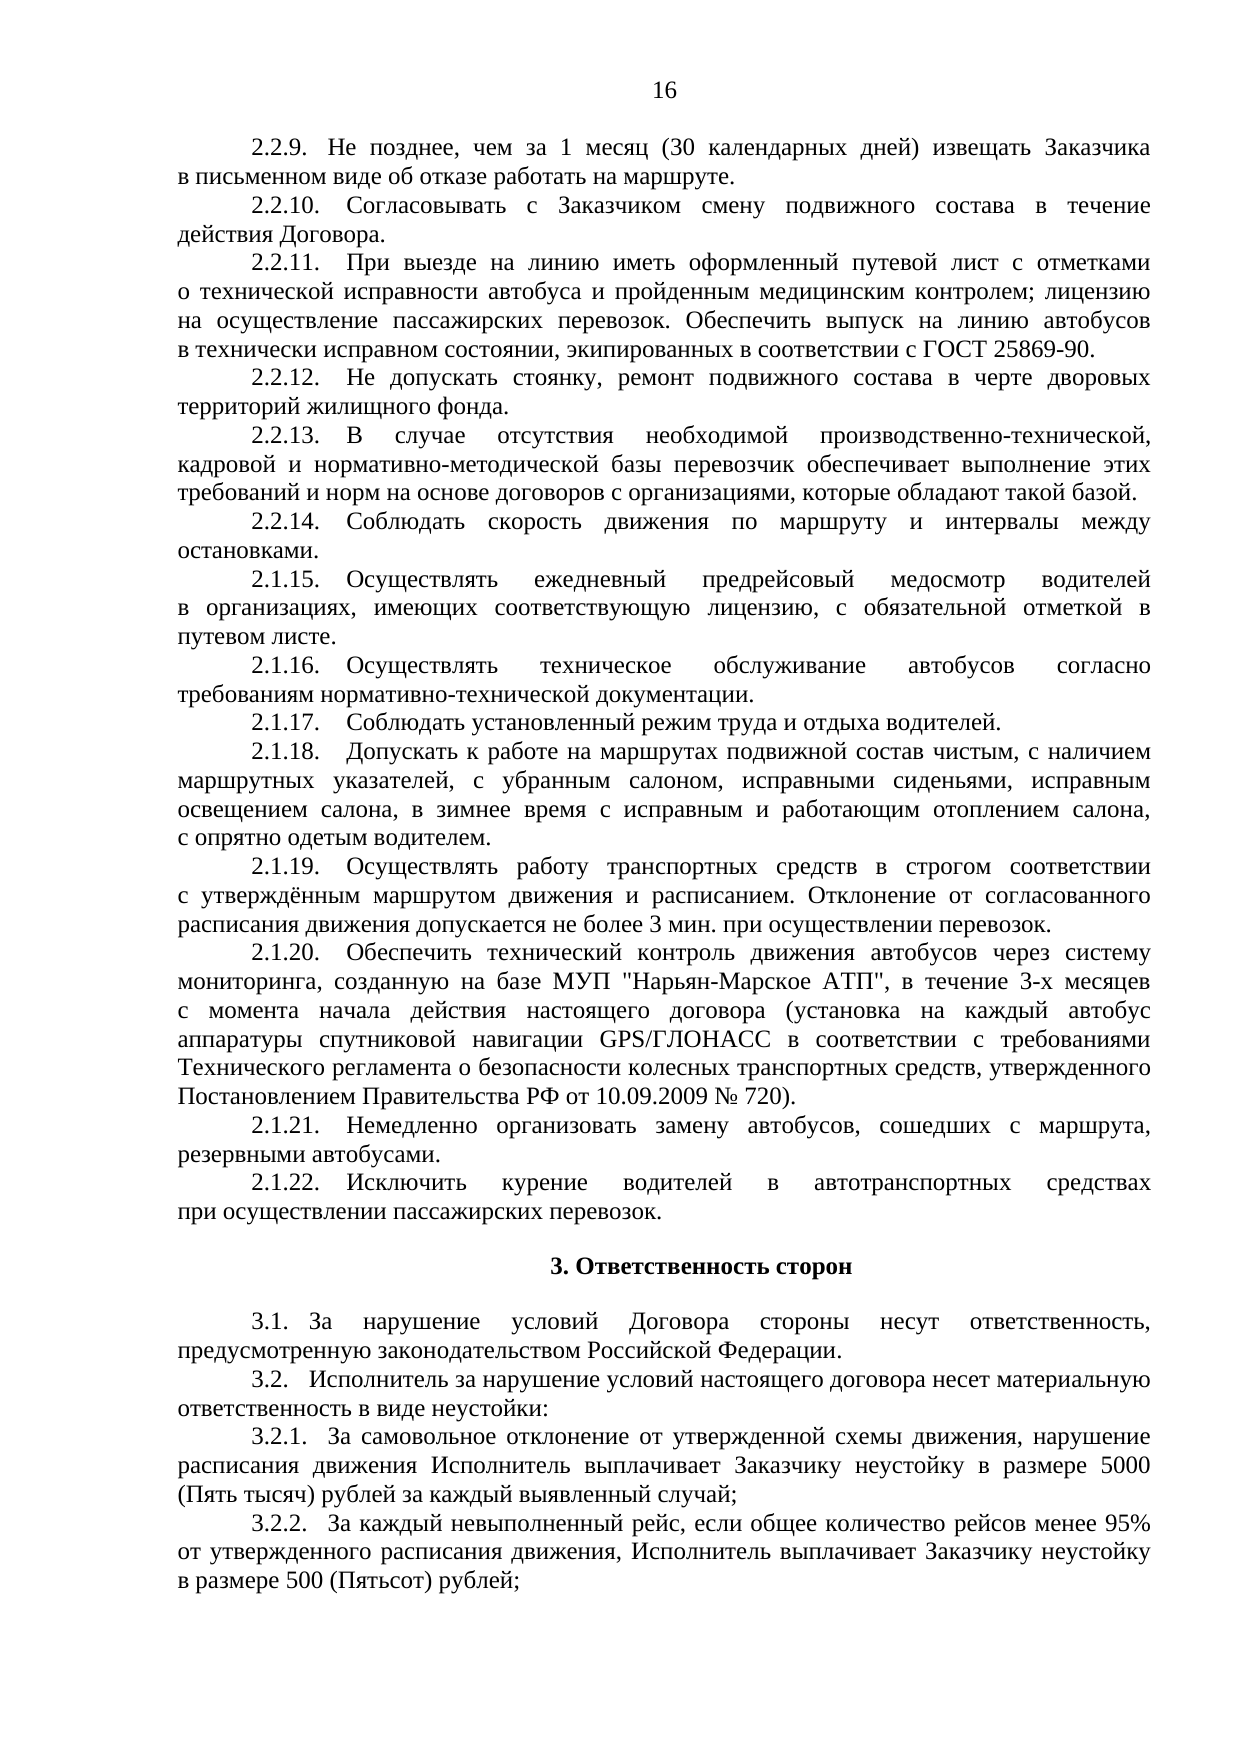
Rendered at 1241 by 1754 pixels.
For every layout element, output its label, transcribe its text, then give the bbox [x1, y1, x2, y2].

text 2.1.18. Допускать к работе на маршрутах подвижной состав чистым, с наличием маршрутных указателей, с убранным салоном, исправными сиденьями, исправным освещением салона, в зимнее время с исправным и работающим отоплением салона, с опрятно одетым водителем. [177, 736, 1152, 851]
text 2.1.16. Осуществлять техническое обслуживание автобусов согласно требованиям нормативно-технической документации. [177, 650, 1152, 707]
text 3.2.2. За каждый невыполненный рейс, если общее количество рейсов менее 95% от утвержденного расписания движения, Исполнитель выплачивает Заказчику неустойку в размере 500 (Пятьсот) рублей; [177, 1508, 1152, 1594]
text 3.1. За нарушение условий Договора стороны несут ответственность, предусмотренную законодательством Российской Федерации. [177, 1306, 1152, 1364]
text 3.2. Исполнитель за нарушение условий настоящего договора несет материальную ответственность в виде неустойки: [177, 1364, 1152, 1421]
text 2.1.22. Исключить курение водителей в автотранспортных средствах при осуществлении пассажирских перевозок. [177, 1167, 1152, 1225]
text 2.1.20. Обеспечить технический контроль движения автобусов через систему мониторинга, созданную на базе МУП "Нарьян-Марское АТП", в течение 3-х месяцев с момента начала действия настоящего договора (установка на каждый автобус аппаратуры спутниковой навигации GPS/ГЛОНАСС в соответствии с требованиями Технического регламента о безопасности колесных транспортных средств, утвержденного Постановлением Правительства РФ от 10.09.2009 № 720). [177, 937, 1152, 1110]
text 2.1.17. Соблюдать установленный режим труда и отдыха водителей. [177, 707, 1152, 736]
text 2.2.13. В случае отсутствия необходимой производственно-технической, кадровой и нормативно-методической базы перевозчик обеспечивает выполнение этих требований и норм на основе договоров с организациями, которые обладают такой базой. [177, 420, 1152, 506]
text 2.2.10. Согласовывать с Заказчиком смену подвижного состава в течение действия Договора. [177, 190, 1152, 247]
text 3. Ответственность сторон [177, 1251, 1152, 1280]
text 2.2.14. Соблюдать скорость движения по маршруту и интервалы между остановками. [177, 506, 1152, 564]
text 2.2.12. Не допускать стоянку, ремонт подвижного состава в черте дворовых территорий жилищного фонда. [177, 362, 1152, 420]
text 2.1.15. Осуществлять ежедневный предрейсовый медосмотр водителей в организациях, имеющих соответствующую лицензию, с обязательной отметкой в путевом листе. [177, 564, 1152, 650]
text 2.2.9. Не позднее, чем за 1 месяц (30 календарных дней) извещать Заказчика в письменном виде об отказе работать на маршруте. [177, 132, 1152, 190]
text 3.2.1. За самовольное отклонение от утвержденной схемы движения, нарушение расписания движения Исполнитель выплачивает Заказчику неустойку в размере 5000 (Пять тысяч) рублей за каждый выявленный случай; [177, 1421, 1152, 1508]
text 2.2.11. При выезде на линию иметь оформленный путевой лист с отметками о технической исправности автобуса и пройденным медицинским контролем; лицензию на осуществление пассажирских перевозок. Обеспечить выпуск на линию автобусов в технически исправном состоянии, экипированных в соответствии с ГОСТ 25869-90. [177, 247, 1152, 362]
text 2.1.21. Немедленно организовать замену автобусов, сошедших с маршрута, резервными автобусами. [177, 1110, 1152, 1167]
text 2.1.19. Осуществлять работу транспортных средств в строгом соответствии с утверждённым маршрутом движения и расписанием. Отклонение от согласованного расписания движения допускается не более 3 мин. при осуществлении перевозок. [177, 851, 1152, 937]
